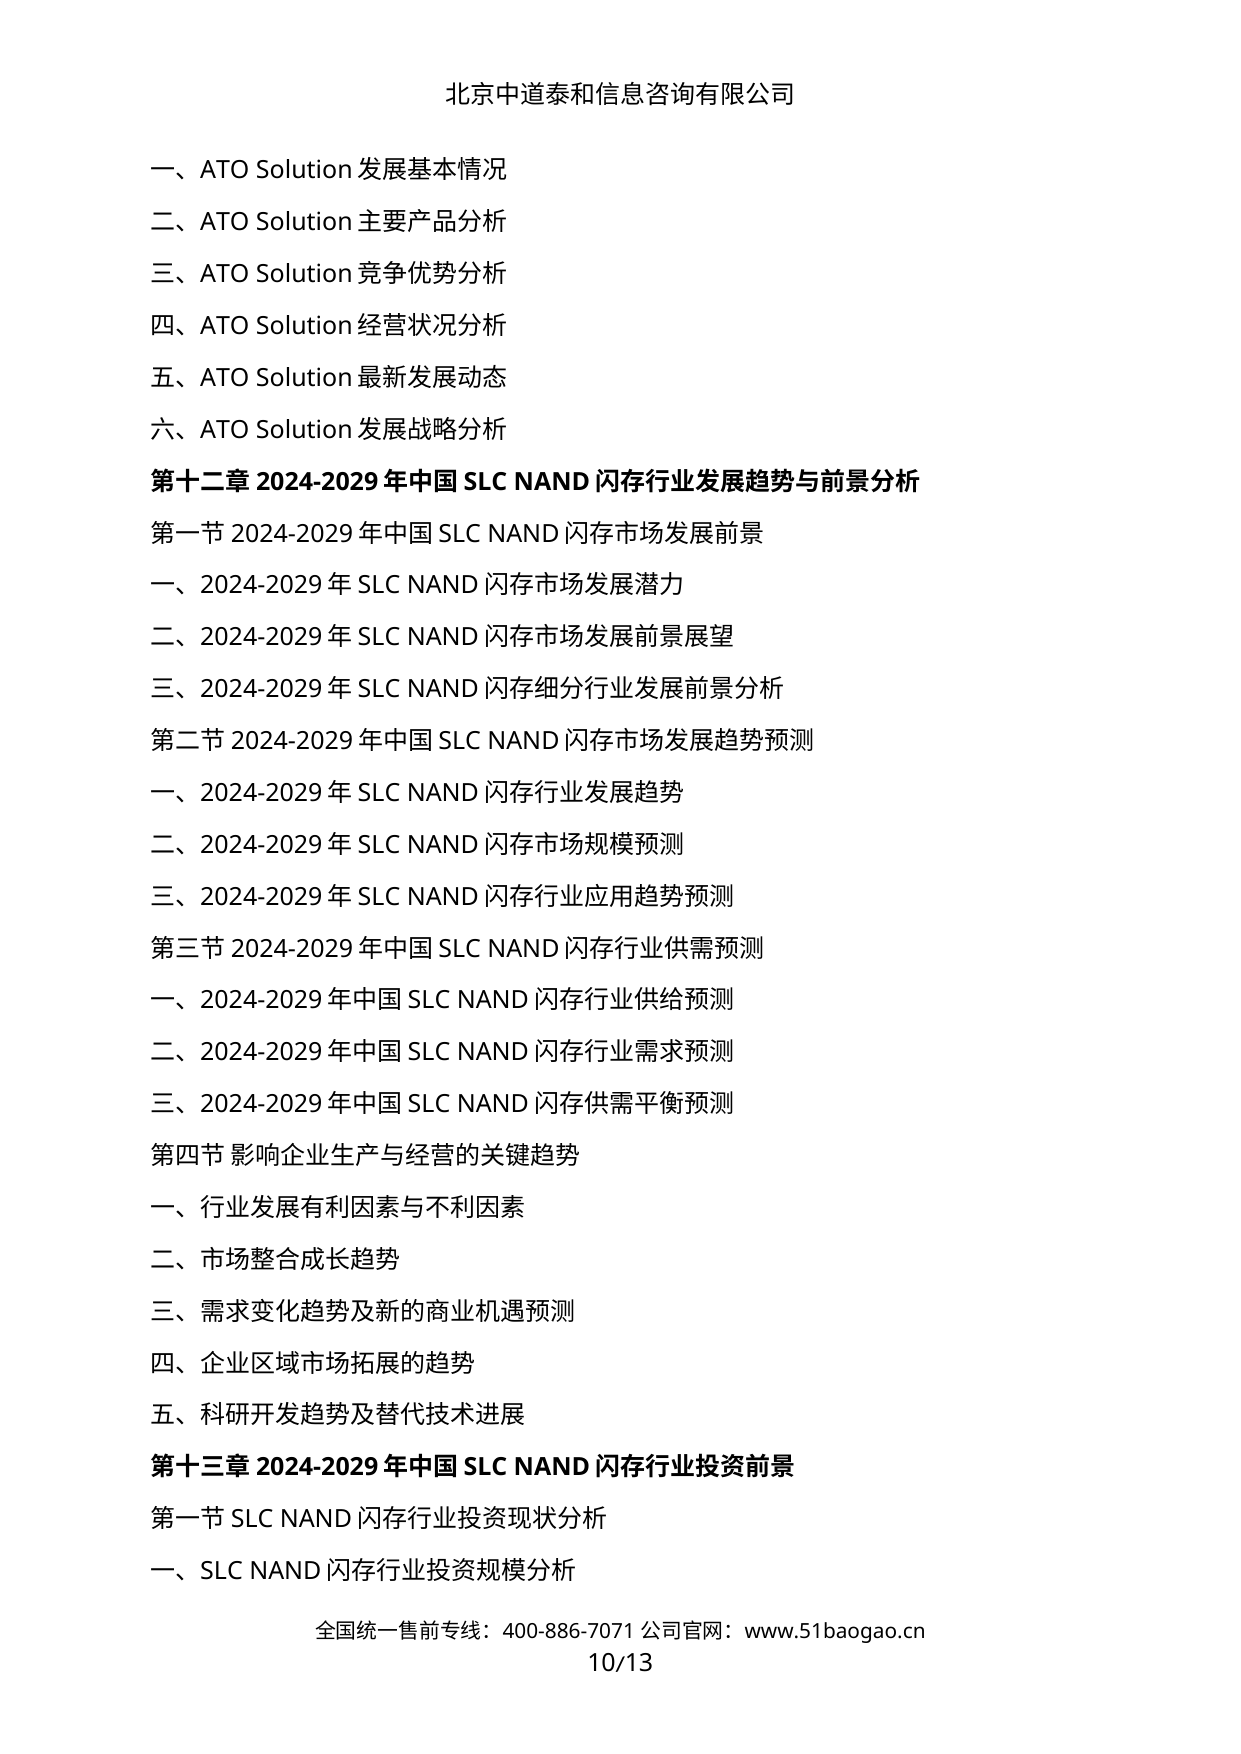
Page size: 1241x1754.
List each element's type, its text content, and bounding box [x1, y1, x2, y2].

text 一、行业发展有利因素与不利因素 [150, 1187, 1090, 1224]
text 第十二章 2024-2029年中国SLC NAND闪存行业发展趋势与前景分析 [150, 461, 1090, 497]
text 第一节 2024-2029年中国SLC NAND闪存市场发展前景 [150, 513, 1090, 549]
text 二、市场整合成长趋势 [150, 1239, 1090, 1276]
text 三、需求变化趋势及新的商业机遇预测 [150, 1291, 1090, 1327]
text 四、ATO Solution经营状况分析 [150, 306, 1090, 342]
text 五、科研开发趋势及替代技术进展 [150, 1395, 1090, 1431]
text 一、2024-2029年SLC NAND闪存行业发展趋势 [150, 772, 1090, 809]
text 二、2024-2029年SLC NAND闪存市场规模预测 [150, 824, 1090, 861]
text 五、ATO Solution最新发展动态 [150, 357, 1090, 394]
text 三、2024-2029年中国SLC NAND闪存供需平衡预测 [150, 1084, 1090, 1120]
text 第三节 2024-2029年中国SLC NAND闪存行业供需预测 [150, 928, 1090, 964]
text 一、2024-2029年中国SLC NAND闪存行业供给预测 [150, 980, 1090, 1016]
text 三、2024-2029年SLC NAND闪存细分行业发展前景分析 [150, 669, 1090, 705]
text 第二节 2024-2029年中国SLC NAND闪存市场发展趋势预测 [150, 721, 1090, 757]
text 三、ATO Solution竞争优势分析 [150, 254, 1090, 290]
text 二、ATO Solution主要产品分析 [150, 202, 1090, 238]
text 二、2024-2029年中国SLC NAND闪存行业需求预测 [150, 1032, 1090, 1068]
text 四、企业区域市场拓展的趋势 [150, 1343, 1090, 1379]
text 一、2024-2029年SLC NAND闪存市场发展潜力 [150, 565, 1090, 601]
text 第四节 影响企业生产与经营的关键趋势 [150, 1136, 1090, 1172]
text 一、SLC NAND闪存行业投资规模分析 [150, 1551, 1090, 1587]
text 第十三章 2024-2029年中国SLC NAND闪存行业投资前景 [150, 1447, 1090, 1483]
text 二、2024-2029年SLC NAND闪存市场发展前景展望 [150, 617, 1090, 653]
text 一、ATO Solution发展基本情况 [150, 150, 1090, 186]
text 三、2024-2029年SLC NAND闪存行业应用趋势预测 [150, 876, 1090, 912]
text 第一节 SLC NAND闪存行业投资现状分析 [150, 1499, 1090, 1535]
text 六、ATO Solution发展战略分析 [150, 409, 1090, 446]
